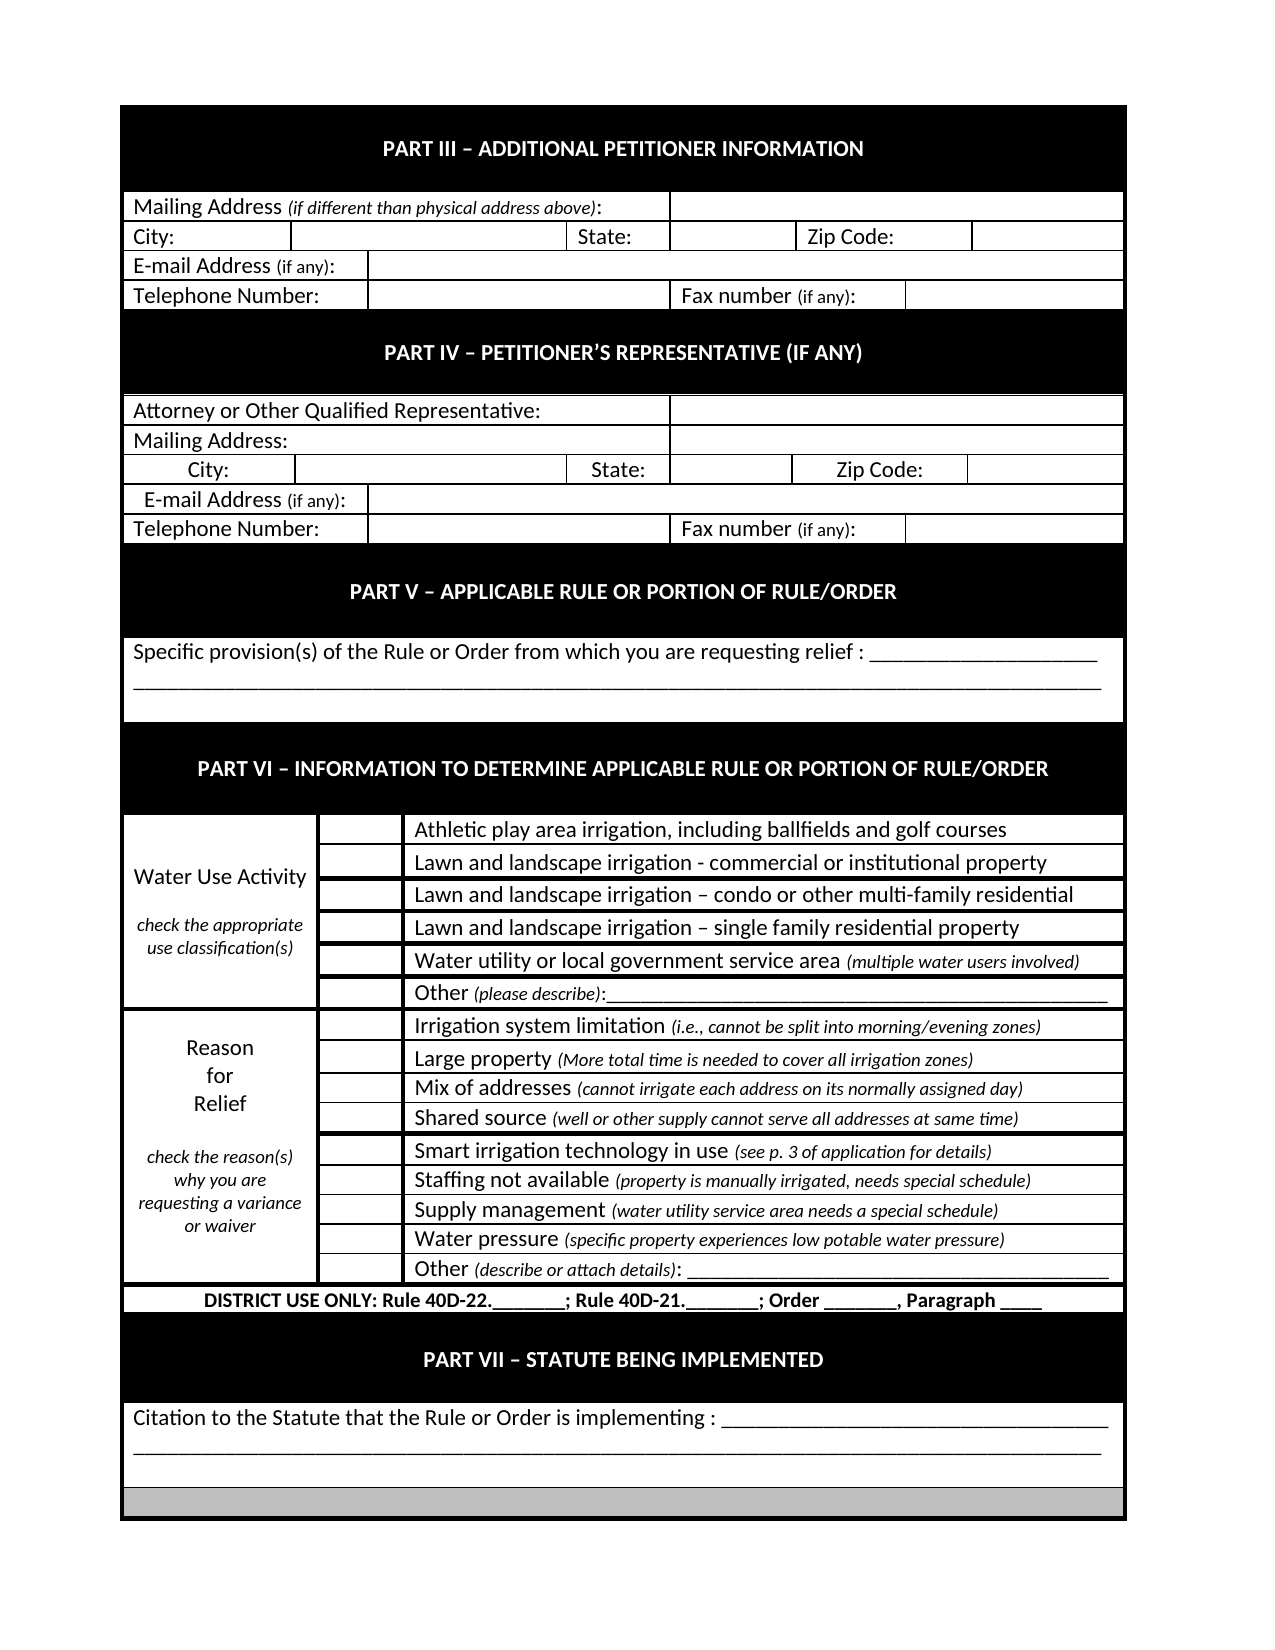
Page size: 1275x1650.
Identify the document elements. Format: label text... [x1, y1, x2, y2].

table_cell [320, 1195, 401, 1223]
table_cell [320, 1136, 401, 1164]
table_cell [320, 1074, 401, 1102]
table_cell Zip Code: [797, 222, 971, 250]
table_cell Large property (More total time is needed to cover all irrigation zones) [405, 1041, 1123, 1072]
table_cell [671, 455, 791, 483]
table_cell [320, 1254, 401, 1282]
table_cell City: [124, 222, 290, 250]
table_cell Lawn and landscape irrigation - commercial or institutional property [405, 845, 1123, 876]
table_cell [124, 1488, 1123, 1516]
table_cell Supply management (water utility service area needs a special schedule) [405, 1195, 1123, 1223]
table_cell Smart irrigation technology in use (see p. 3 of application for details) [405, 1136, 1123, 1164]
table_cell [320, 881, 401, 908]
table_cell Telephone Number: [124, 515, 367, 542]
table_cell [671, 192, 1123, 220]
table_cell PART III – ADDITIONAL PETITIONER INFORMATION [124, 107, 1123, 191]
table_cell Citation to the Statute that the Rule or Order is implementing : __________________________________ _____________________________________________________________________________________ [124, 1403, 1123, 1487]
table_cell PART VII – STATUTE BEING IMPLEMENTED [124, 1317, 1123, 1401]
table_cell Attorney or Other Qualified Representative: [124, 396, 669, 424]
table_cell Water utility or local government service area (multiple water users involved) [405, 946, 1123, 974]
table_cell Fax number (if any): [671, 281, 905, 309]
table_cell Athletic play area irrigation, including ballfields and golf courses [405, 815, 1123, 843]
table_cell [671, 426, 1123, 454]
table_cell Other (describe or attach details): _____________________________________ [405, 1254, 1123, 1282]
table_cell [973, 222, 1123, 250]
table_cell [320, 845, 401, 876]
table_cell Water Use Activity check the appropriate use classification(s) [124, 815, 316, 1007]
table_cell [296, 455, 566, 483]
table_cell [320, 1166, 401, 1193]
table_cell PART V – APPLICABLE RULE OR PORTION OF RULE/ORDER [124, 549, 1123, 633]
table_cell [320, 815, 401, 843]
table_cell PART VI – INFORMATION TO DETERMINE APPLICABLE RULE OR PORTION OF RULE/ORDER [124, 726, 1123, 810]
table_cell [320, 946, 401, 974]
table_cell [671, 396, 1123, 424]
table_cell [320, 913, 401, 941]
table_cell Mailing Address: [124, 426, 669, 454]
table_cell Lawn and landscape irrigation – single family residential property [405, 913, 1123, 941]
table_cell Mailing Address (if different than physical address above): [124, 192, 669, 220]
table_cell Staffing not available (property is manually irrigated, needs special schedule) [405, 1166, 1123, 1193]
table_cell PART IV – PETITIONER’S REPRESENTATIVE (IF ANY) [124, 311, 1123, 394]
table_cell Water pressure (specific property experiences low potable water pressure) [405, 1225, 1123, 1253]
table_cell [369, 485, 1123, 513]
table_cell [320, 1225, 401, 1253]
table_cell City: [124, 455, 294, 483]
table_cell [906, 515, 1123, 542]
table_cell [320, 1041, 401, 1072]
table_cell Lawn and landscape irrigation – condo or other multi-family residential [405, 881, 1123, 908]
table_cell [369, 515, 669, 542]
table_cell State: [567, 222, 669, 250]
table_cell E-mail Address (if any): [124, 485, 367, 513]
table_cell Zip Code: [793, 455, 967, 483]
table_cell [320, 979, 401, 1007]
table_cell Other (please describe):____________________________________________ [405, 979, 1123, 1007]
table_cell [320, 1103, 401, 1131]
table_cell Mix of addresses (cannot irrigate each address on its normally assigned day) [405, 1074, 1123, 1102]
table_cell E-mail Address (if any): [124, 251, 367, 279]
table_cell [292, 222, 566, 250]
table_cell Telephone Number: [124, 281, 367, 309]
table_cell Fax number (if any): [671, 515, 905, 542]
table_cell [968, 455, 1123, 483]
table_cell [906, 281, 1123, 309]
table_cell DISTRICT USE ONLY: Rule 40D-22._______; Rule 40D-21._______; Order _______, Paragraph ____ [124, 1287, 1123, 1312]
table_cell [320, 1011, 401, 1039]
table_cell Shared source (well or other supply cannot serve all addresses at same time) [405, 1103, 1123, 1131]
table_cell Specific provision(s) of the Rule or Order from which you are requesting relief : ____________________ _____________________________________________________________________________________ [124, 638, 1123, 722]
table_cell Irrigation system limitation (i.e., cannot be split into morning/evening zones) [405, 1011, 1123, 1039]
table_cell [671, 222, 795, 250]
table_cell [369, 251, 1123, 279]
table_cell Reason for Relief check the reason(s) why you are requesting a variance or waiver [124, 1011, 316, 1282]
table_cell State: [567, 455, 669, 483]
table_cell [369, 281, 669, 309]
